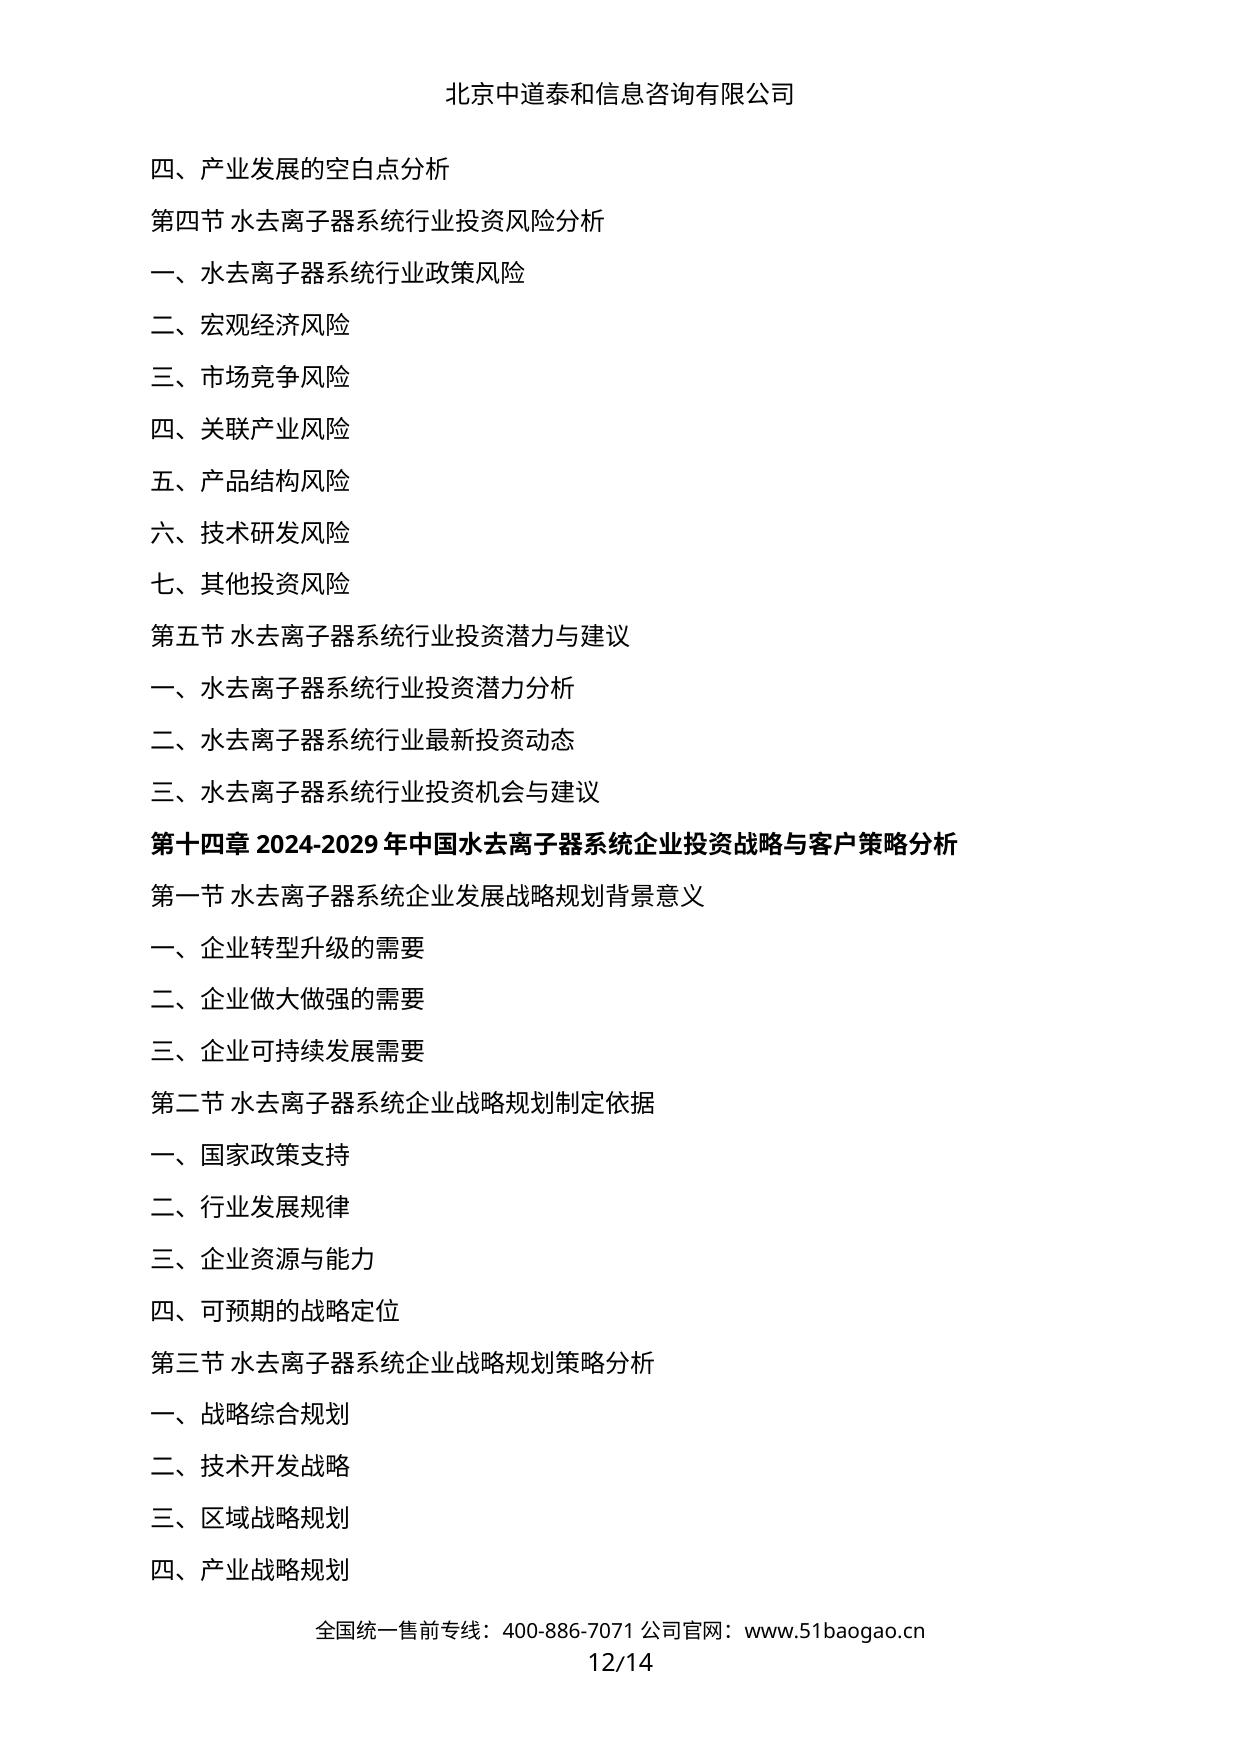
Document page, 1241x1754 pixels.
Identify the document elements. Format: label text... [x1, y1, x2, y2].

text 一、企业转型升级的需要 [150, 928, 1090, 964]
text 四、关联产业风险 [150, 409, 1090, 446]
text 二、行业发展规律 [150, 1187, 1090, 1224]
text 四、产业发展的空白点分析 [150, 150, 1090, 186]
text 一、水去离子器系统行业投资潜力分析 [150, 669, 1090, 705]
text 四、可预期的战略定位 [150, 1291, 1090, 1327]
text 二、技术开发战略 [150, 1447, 1090, 1483]
text 二、水去离子器系统行业最新投资动态 [150, 721, 1090, 757]
text 一、国家政策支持 [150, 1136, 1090, 1172]
text 七、其他投资风险 [150, 565, 1090, 601]
text 第十四章 2024-2029年中国水去离子器系统企业投资战略与客户策略分析 [150, 824, 1090, 861]
text 二、企业做大做强的需要 [150, 980, 1090, 1016]
text 三、市场竞争风险 [150, 357, 1090, 394]
text 一、水去离子器系统行业政策风险 [150, 254, 1090, 290]
text 第二节 水去离子器系统企业战略规划制定依据 [150, 1084, 1090, 1120]
text 二、宏观经济风险 [150, 306, 1090, 342]
text 三、企业资源与能力 [150, 1239, 1090, 1276]
text 六、技术研发风险 [150, 513, 1090, 549]
text 三、水去离子器系统行业投资机会与建议 [150, 772, 1090, 809]
text 第五节 水去离子器系统行业投资潜力与建议 [150, 617, 1090, 653]
text 三、区域战略规划 [150, 1499, 1090, 1535]
text 五、产品结构风险 [150, 461, 1090, 497]
text 三、企业可持续发展需要 [150, 1032, 1090, 1068]
text 第三节 水去离子器系统企业战略规划策略分析 [150, 1343, 1090, 1379]
text 四、产业战略规划 [150, 1551, 1090, 1587]
text 第四节 水去离子器系统行业投资风险分析 [150, 202, 1090, 238]
text 第一节 水去离子器系统企业发展战略规划背景意义 [150, 876, 1090, 912]
text 一、战略综合规划 [150, 1395, 1090, 1431]
